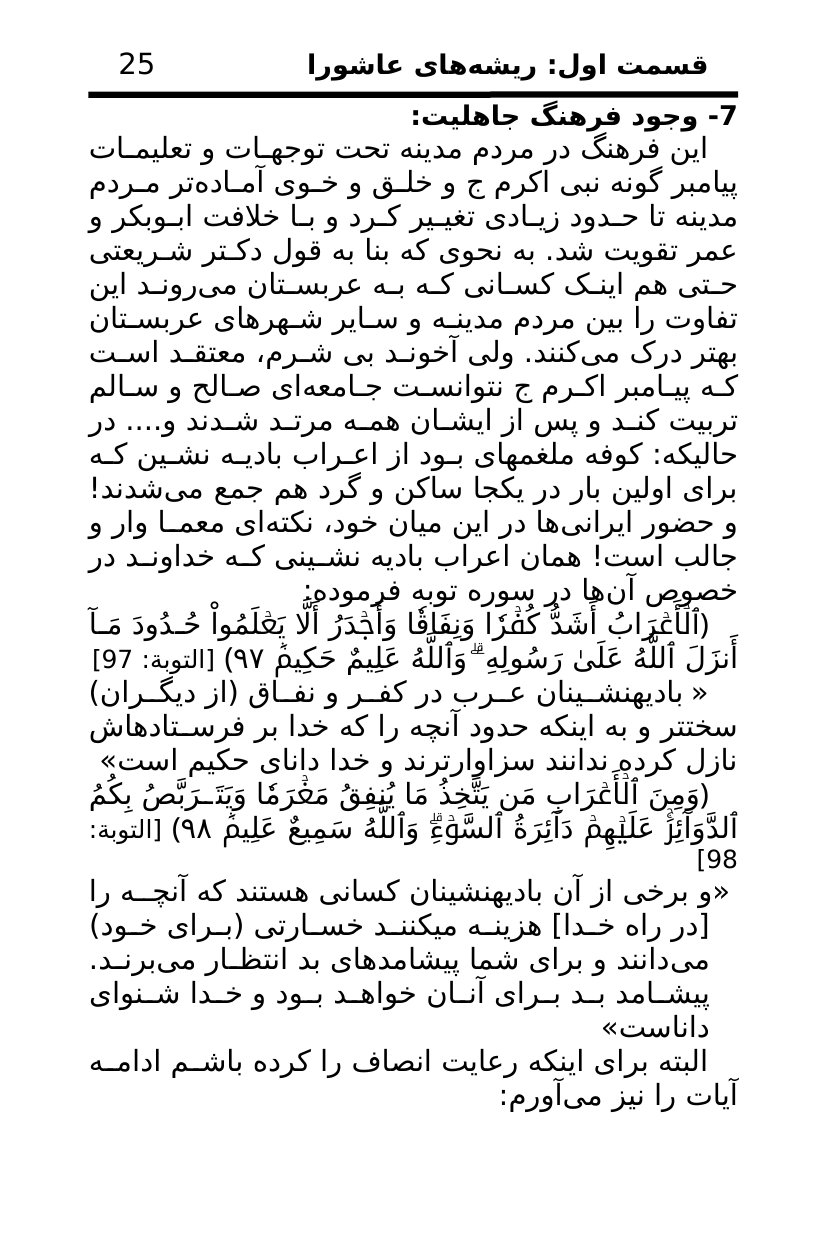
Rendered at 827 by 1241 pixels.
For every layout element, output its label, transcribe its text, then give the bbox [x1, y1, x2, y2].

text البته برای اینکه رعایت انصاف را کرده باشم ادامه آیات را نیز می‌آورم: [89, 1044, 738, 1112]
text این فرهنگ در مردم مدینه تحت توجهات و تعلیمات پیامبر گونه نبی اکرم ج و خلق و خوی آماده‌تر مردم مدینه تا حدود زیادی تغییر کرد و با خلافت ابوبکر و عمر تقویت شد. به نحوی که بنا به قول دکتر شریعتی حتی هم اینک کسانی که به عربستان می‌روند این تفاوت را بین مردم مدینه و سایر شهرهای عربستان بهتر درک می‌کنند. ولی آخوند بی شرم، معتقد است که پیامبر اکرم ج نتوانست جامعه‌ای صالح و سالم تربیت کند و پس از ایشان همه مرتد شدند و.... در حالیکه: کوفه ملغمهای بود از اعراب بادیه نشین که برای اولین بار در یکجا ساکن و گرد هم جمع می‌شدند! و حضور ایرانی‌ها در این میان خود، نکته‌ای معما وار و جالب است! همان اعراب بادیه نشینی که خداوند در خصوص آن‌ها در سوره توبه فرموده: [89, 132, 738, 607]
text ﴿وَمِنَ ٱلۡأَعۡرَابِ مَن يَتَّخِذُ مَا يُنفِقُ مَغۡرَمٗا وَيَتَرَبَّصُ بِكُمُ ٱلدَّوَآئِرَۚ عَلَيۡهِمۡ دَآئِرَةُ ٱلسَّوۡءِۗ وَٱللَّهُ سَمِيعٌ عَلِيمٞ ٩٨﴾ [التوبة: 98] [89, 777, 738, 874]
text 7- وجود فرهنگ جاهلیت: [89, 100, 738, 132]
text ﴿ٱلۡأَعۡرَابُ أَشَدُّ كُفۡرٗا وَنِفَاقٗا وَأَجۡدَرُ أَلَّا يَعۡلَمُواْ حُدُودَ مَآ أَنزَلَ ٱللَّهُ عَلَىٰ رَسُولِهِۦۗ وَٱللَّهُ عَلِيمٌ حَكِيمٞ ٩٧﴾ [التوبة: 97] [89, 607, 738, 675]
text «و برخی از آن بادیه‏نشینان کسانی هستند که آنچه را [در راه خدا] هزینه می‏کنند خسارتی (برای خود) می‌‏دانند و برای شما پیشامدهای بد انتظار می‌‏برند. پیشامد بد برای آنان خواهد بود و خدا شنوای داناست» [89, 874, 738, 1044]
text « بادیه‏نشینان عرب در کفر و نفاق (از دیگران) سخت‏تر و به اینکه حدود آنچه را که خدا بر فرستاده‏اش نازل کرده ندانند سزاوارترند و خدا دانای حکیم است» [89, 675, 738, 777]
